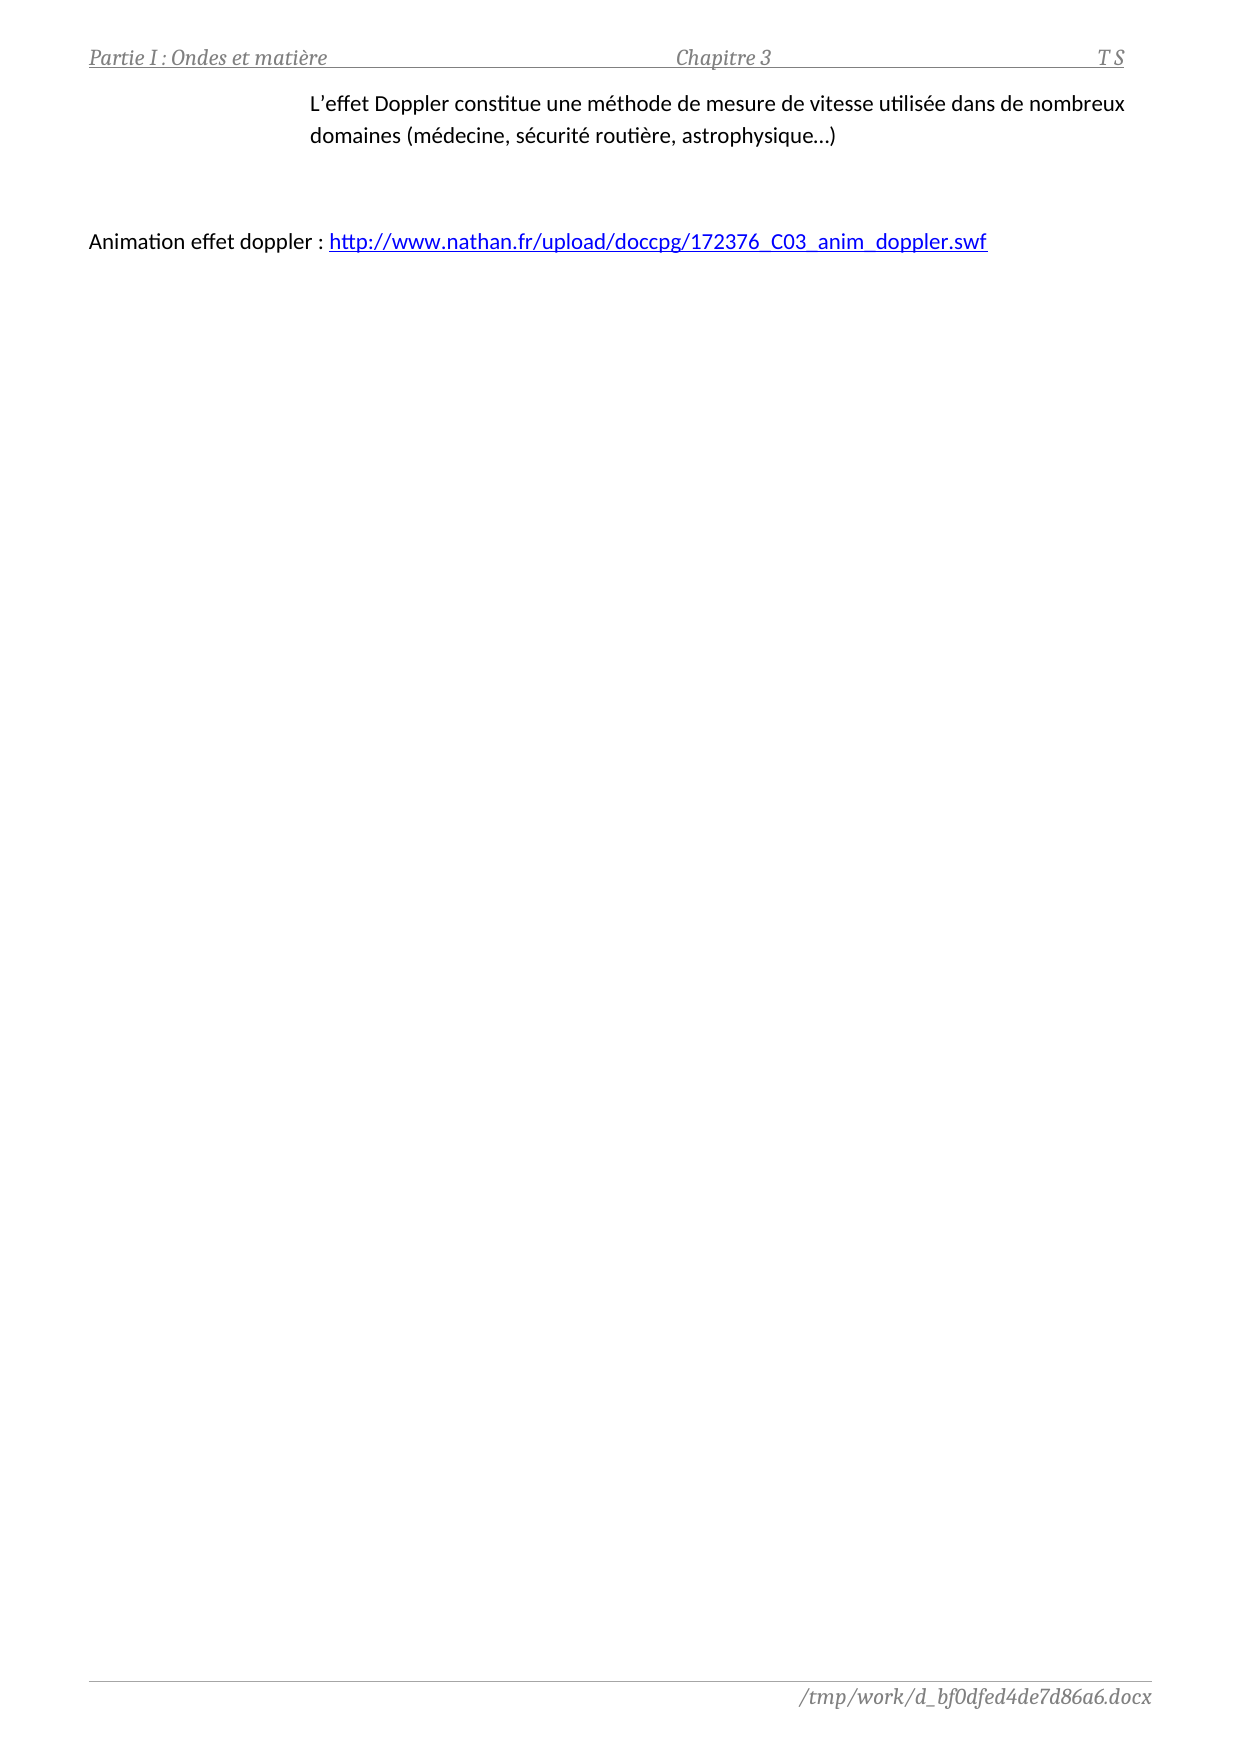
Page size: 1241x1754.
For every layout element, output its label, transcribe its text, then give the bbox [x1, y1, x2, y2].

text Animation effet doppler : http://www.nathan.fr/upload/doccpg/172376_C03_anim_doppler.swf [89, 227, 1152, 255]
text L’effet Doppler constitue une méthode de mesure de vitesse utilisée dans de nombreux domaines (médecine, sécurité routière, astrophysique…) [310, 89, 1152, 149]
